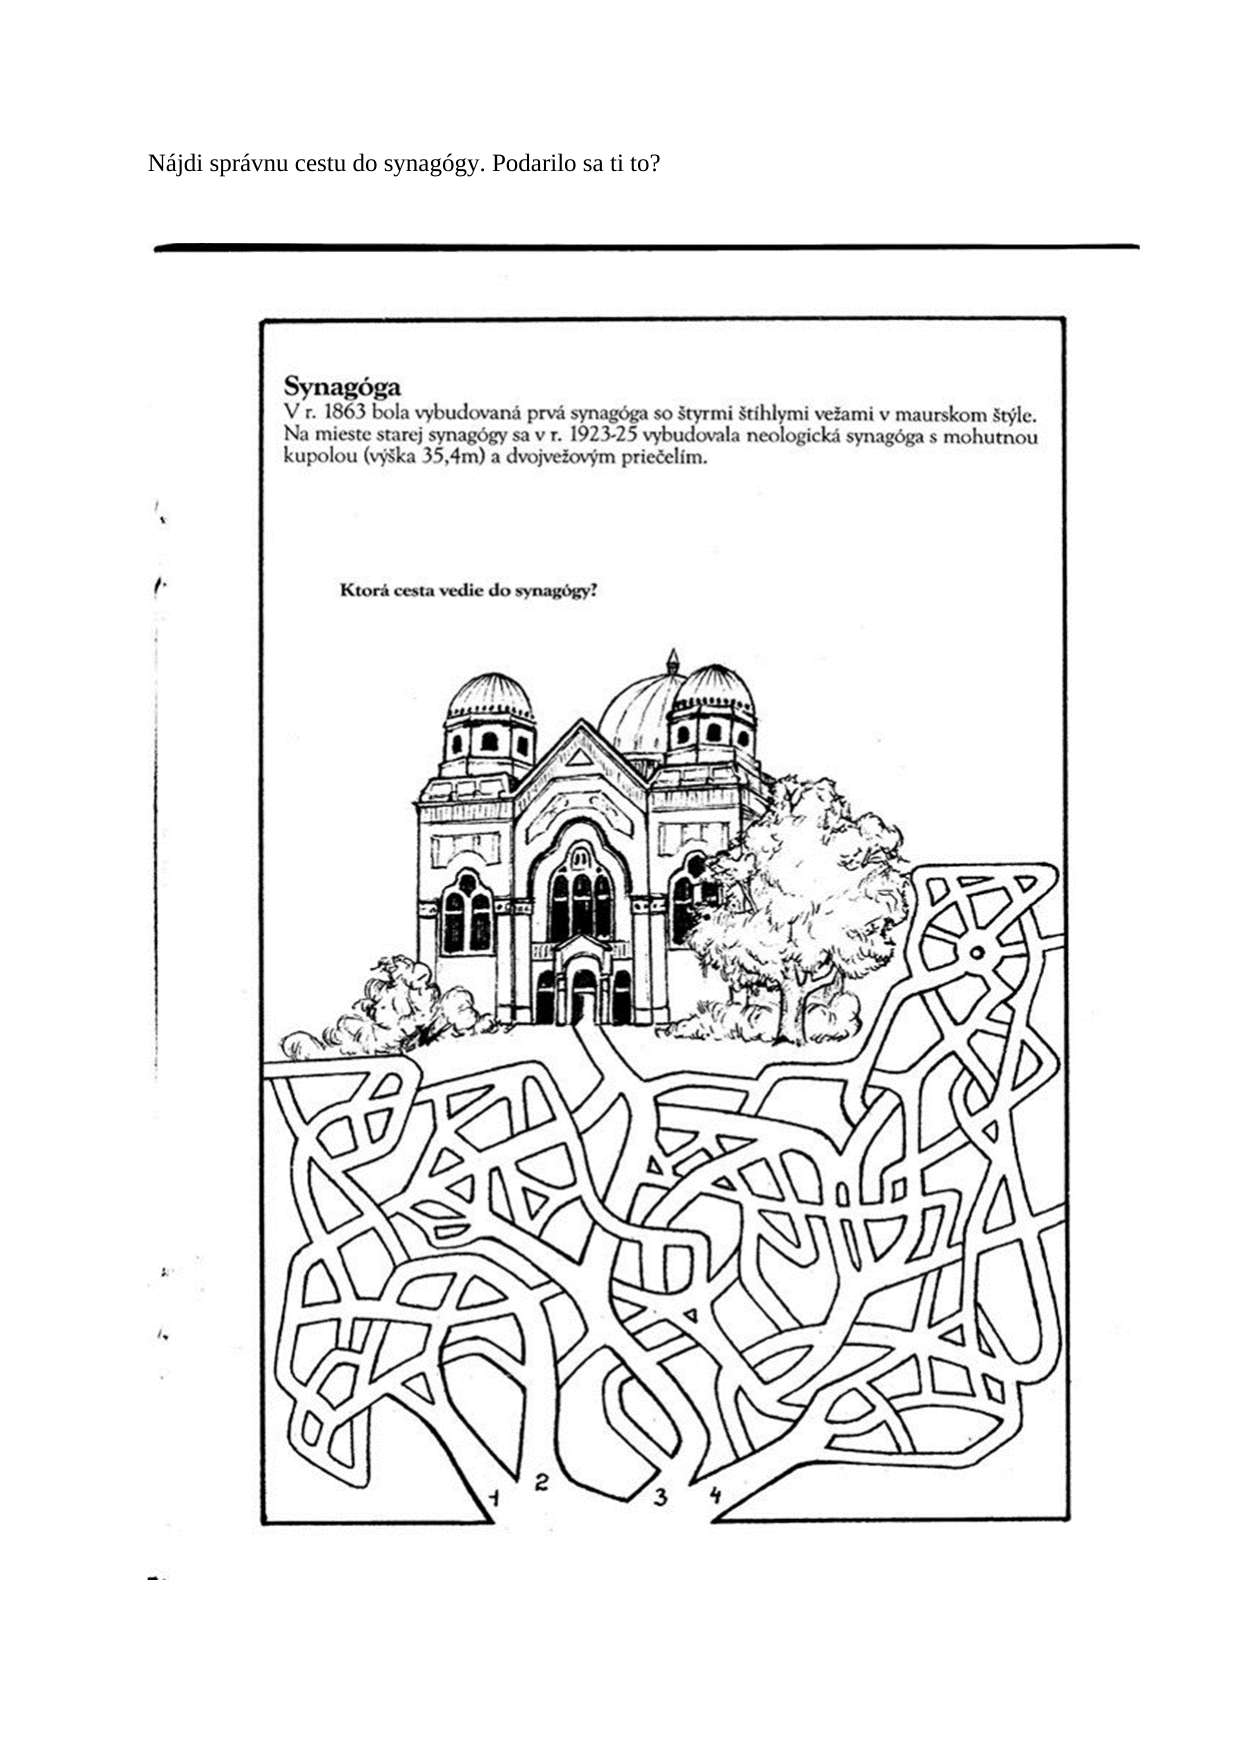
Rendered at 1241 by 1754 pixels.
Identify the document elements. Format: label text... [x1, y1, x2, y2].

text Nájdi správnu cestu do synagógy. Podarilo sa ti to? [148, 148, 1093, 176]
picture [147, 243, 1140, 1580]
